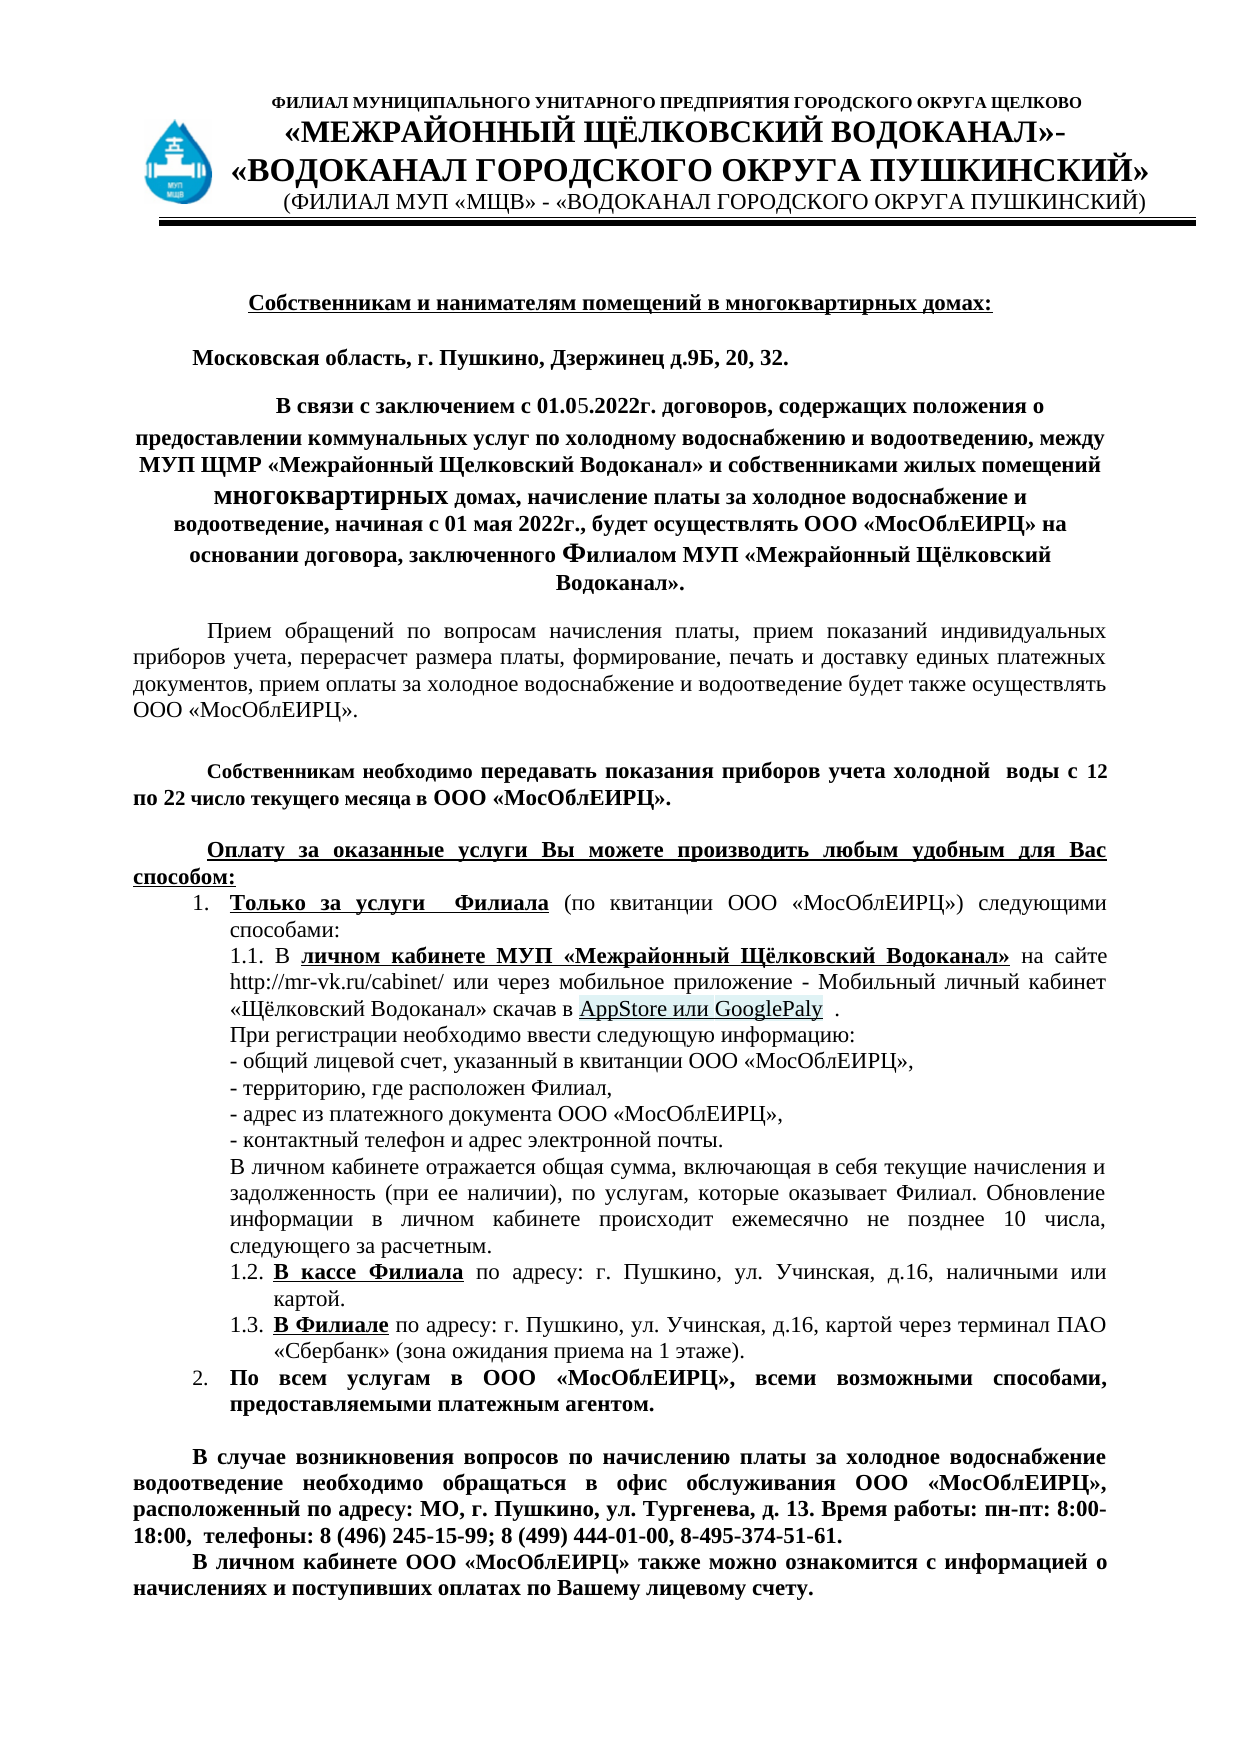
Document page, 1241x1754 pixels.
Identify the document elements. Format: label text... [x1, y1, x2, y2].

text Московская область, г. Пушкино, Дзержинец д.9Б, 20, 32. [192, 344, 1107, 371]
list В личном кабинете отражается общая сумма, включающая в себя текущие начисления и задолженность (при ее наличии), по услугам, которые оказывает Филиал. Обновление информации в личном кабинете происходит ежемесячно не позднее 10 числа, следующего за расчетным. [229, 1153, 1107, 1258]
list При регистрации необходимо ввести следующую информацию: [229, 1021, 1107, 1047]
list В кассе Филиала по адресу: г. Пушкино, ул. Учинская, д.16, наличными или картой. [229, 1258, 1107, 1311]
list - общий лицевой счет, указанный в квитанции ООО «МосОблЕИРЦ», [229, 1047, 1107, 1074]
text Собственникам и нанимателям помещений в многоквартирных домах: [133, 289, 1107, 315]
text В случае возникновения вопросов по начислению платы за холодное водоснабжение водоотведение необходимо обращаться в офис обслуживания ООО «МосОблЕИРЦ», расположенный по адресу: МО, г. Пушкино, ул. Тургенева, д. 13. Время работы: пн-пт: 8:00-18:00, телефоны: 8 (496) 245-15-99; 8 (499) 444-01-00, 8-495-374-51-61. [133, 1443, 1107, 1548]
list По всем услугам в ООО «МосОблЕИРЦ», всеми возможными способами, предоставляемыми платежным агентом. [192, 1364, 1107, 1416]
table_header ФИЛИАЛ МУНИЦИПАЛЬНОГО УНИТАРНОГО ПРЕДПРИЯТИЯ ГОРОДСКОГО ОКРУГА ЩЕЛКОВО «МЕЖРАЙОННЫЙ ЩЁЛКОВСКИЙ ВОДОКАНАЛ»- «ВОДОКАНАЛ ГОРОДСКОГО ОКРУГА ПУШКИНСКИЙ» (ФИЛИАЛ МУП «МЩВ» - «ВОДОКАНАЛ ГОРОДСКОГО ОКРУГА ПУШКИНСКИЙ) [133, 93, 1207, 260]
list - территорию, где расположен Филиал, [229, 1074, 1107, 1100]
text Оплату за оказанные услуги Вы можете производить любым удобным для Вас способом: [133, 837, 1107, 889]
subtitle Прием обращений по вопросам начисления платы, прием показаний индивидуальных приборов учета, перерасчет размера платы, формирование, печать и доставку единых платежных документов, прием оплаты за холодное водоснабжение и водоотведение будет также осуществлять ООО «МосОблЕИРЦ». [133, 617, 1107, 722]
text Собственникам необходимо передавать показания приборов учета холодной воды с 12 по 22 число текущего месяца в ООО «МосОблЕИРЦ». [133, 757, 1107, 810]
picture [136, 113, 221, 207]
list 1.1. В личном кабинете МУП «Межрайонный Щёлковский Водоканал» на сайте http://mr-vk.ru/cabinet/ или через мобильное приложение - Мобильный личный кабинет «Щёлковский Водоканал» скачав в AppStore или GooglePaly . [229, 942, 1107, 1021]
list В Филиале по адресу: г. Пушкино, ул. Учинская, д.16, картой через терминал ПАО «Сбербанк» (зона ожидания приема на 1 этаже). [229, 1311, 1107, 1364]
list - контактный телефон и адрес электронной почты. [229, 1126, 1107, 1153]
list Только за услуги Филиала (по квитанции ООО «МосОблЕИРЦ») следующими способами: [192, 889, 1107, 942]
list - адрес из платежного документа ООО «МосОблЕИРЦ», [229, 1100, 1107, 1126]
text В личном кабинете ООО «МосОблЕИРЦ» также можно ознакомится с информацией о начислениях и поступивших оплатах по Вашему лицевому счету. [133, 1548, 1107, 1601]
subtitle В связи с заключением с 01.05.2022г. договоров, содержащих положения о предоставлении коммунальных услуг по холодному водоснабжению и водоотведению, между МУП ЩМР «Межрайонный Щелковский Водоканал» и собственниками жилых помещений многоквартирных домах, начисление платы за холодное водоснабжение и водоотведение, начиная с 01 мая 2022г., будет осуществлять ООО «МосОблЕИРЦ» на основании договора, заключенного Филиалом МУП «Межрайонный Щёлковский Водоканал». [133, 393, 1107, 595]
